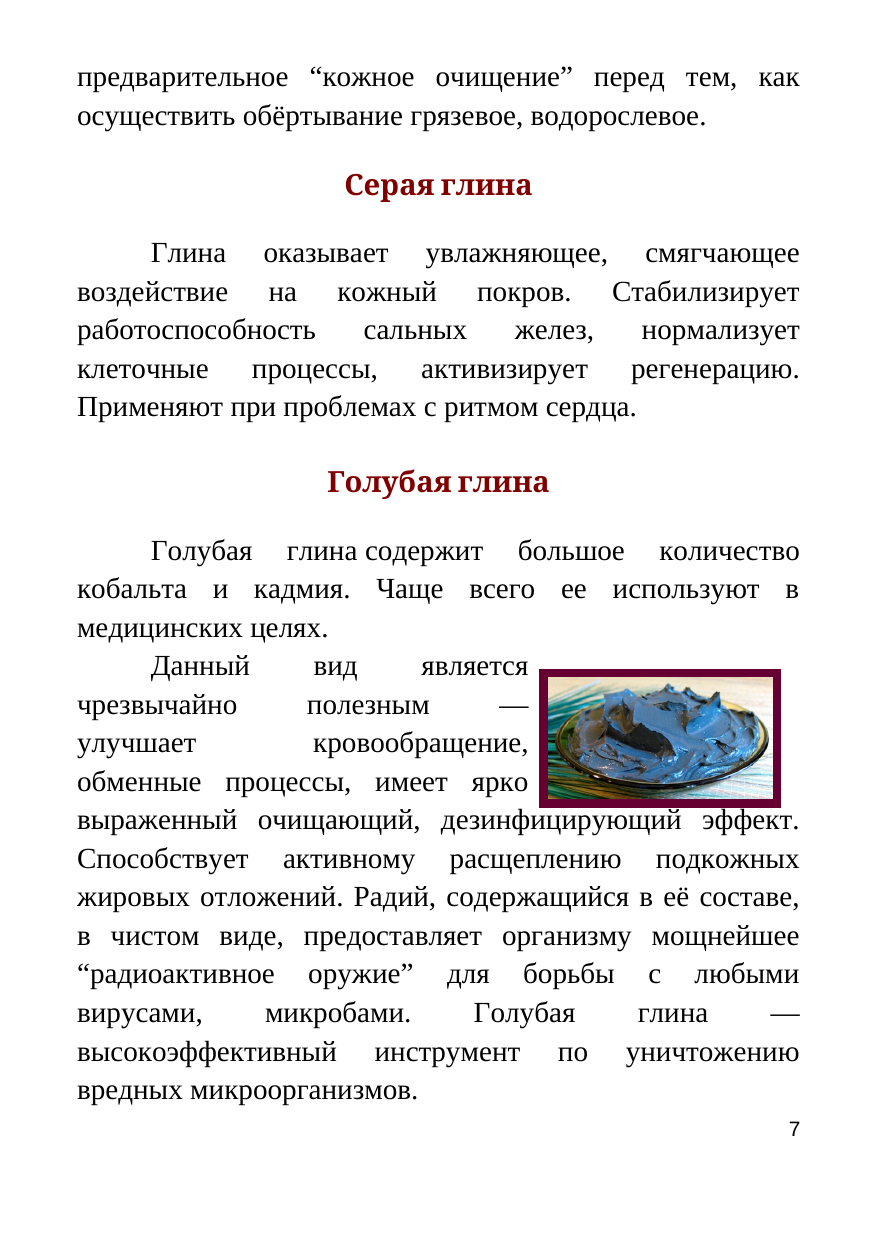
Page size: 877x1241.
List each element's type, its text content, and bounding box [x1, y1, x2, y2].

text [77, 59, 800, 131]
text Голубая глина содержит большое количество кобальта и кадмия. Чаще всего ее используют в медицинских целях. [77, 533, 800, 643]
text Голубая глина [77, 467, 800, 500]
text Серая глина [77, 169, 800, 203]
text Глина оказывает увлажняющее, смягчающее воздействие на кожный покров. Стабилизирует работоспособность сальных желез, нормализует клеточные процессы, активизирует регенерацию. Применяют при проблемах с ритмом сердца. [77, 235, 800, 423]
picture [548, 677, 773, 799]
text Данный вид является чрезвычайно полезным — улучшает кровообращение, обменные процессы, имеет ярко выраженный очищающий, дезинфицирующий эффект. Способствует активному расщеплению подкожных жировых отложений. Радий, содержащийся в её составе, в чистом виде, предоставляет организму мощнейшее “радиоактивное оружие” для борьбы с любыми вирусами, микробами. Голубая глина — высокоэффективный инструмент по уничтожению вредных микроорганизмов. [77, 648, 800, 1106]
